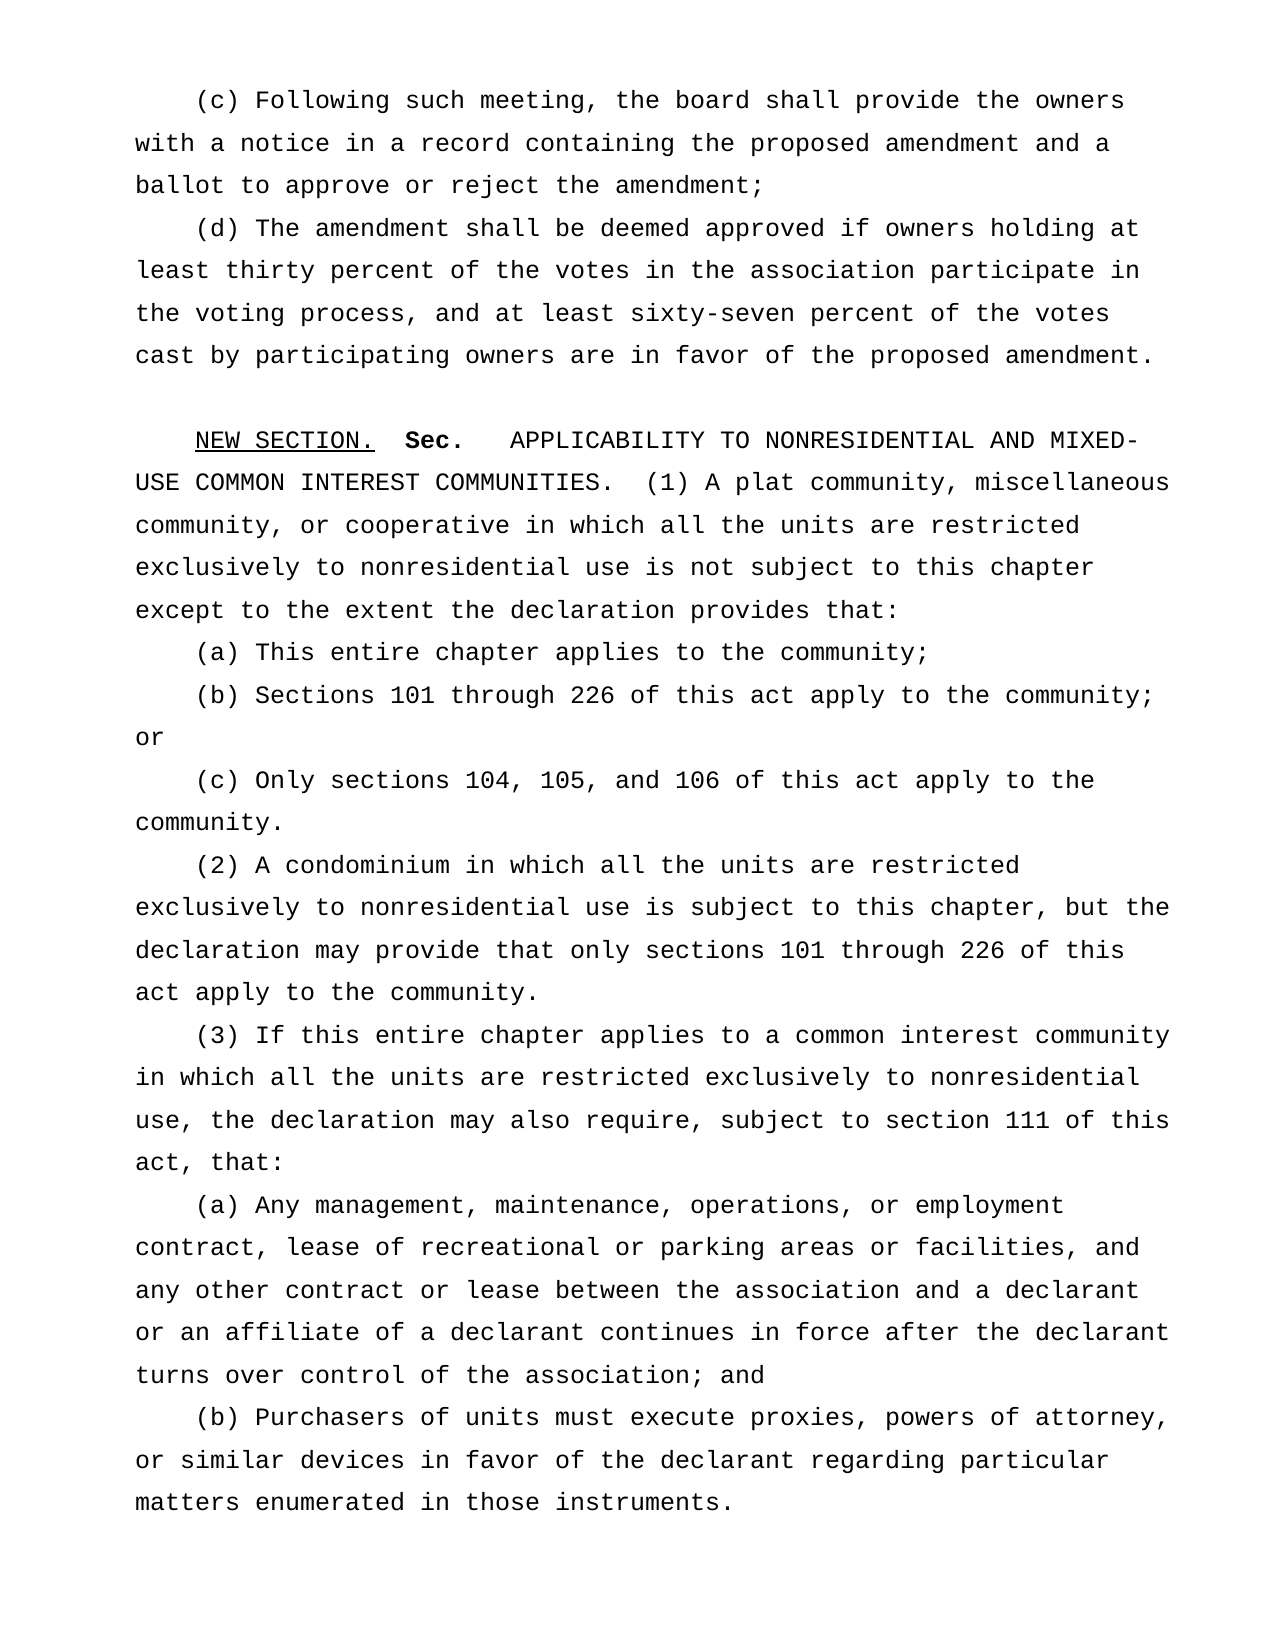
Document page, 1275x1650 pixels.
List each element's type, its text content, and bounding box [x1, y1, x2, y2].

text (b) Purchasers of units must execute proxies, powers of attorney, or similar devices in favor of the declarant regarding particular matters enumerated in those instruments. [135, 1392, 1170, 1519]
text (c) Following such meeting, the board shall provide the owners with a notice in a record containing the proposed amendment and a ballot to approve or reject the amendment; [135, 75, 1170, 202]
text (a) Any management, maintenance, operations, or employment contract, lease of recreational or parking areas or facilities, and any other contract or lease between the association and a declarant or an affiliate of a declarant continues in force after the declarant turns over control of the association; and [135, 1179, 1170, 1392]
text (c) Only sections 104, 105, and 106 of this act apply to the community. [135, 754, 1170, 839]
text NEW SECTION. Sec. APPLICABILITY TO NONRESIDENTIAL AND MIXED-USE COMMON INTEREST COMMUNITIES. (1) A plat community, miscellaneous community, or cooperative in which all the units are restricted exclusively to nonresidential use is not subject to this chapter except to the extent the declaration provides that: [135, 414, 1170, 627]
text (a) This entire chapter applies to the community; [135, 627, 1170, 669]
text (2) A condominium in which all the units are restricted exclusively to nonresidential use is subject to this chapter, but the declaration may provide that only sections 101 through 226 of this act apply to the community. [135, 839, 1170, 1009]
text (3) If this entire chapter applies to a common interest community in which all the units are restricted exclusively to nonresidential use, the declaration may also require, subject to section 111 of this act, that: [135, 1009, 1170, 1179]
text (d) The amendment shall be deemed approved if owners holding at least thirty percent of the votes in the association participate in the voting process, and at least sixty-seven percent of the votes cast by participating owners are in favor of the proposed amendment. [135, 202, 1170, 372]
text (b) Sections 101 through 226 of this act apply to the community; or [135, 669, 1170, 754]
